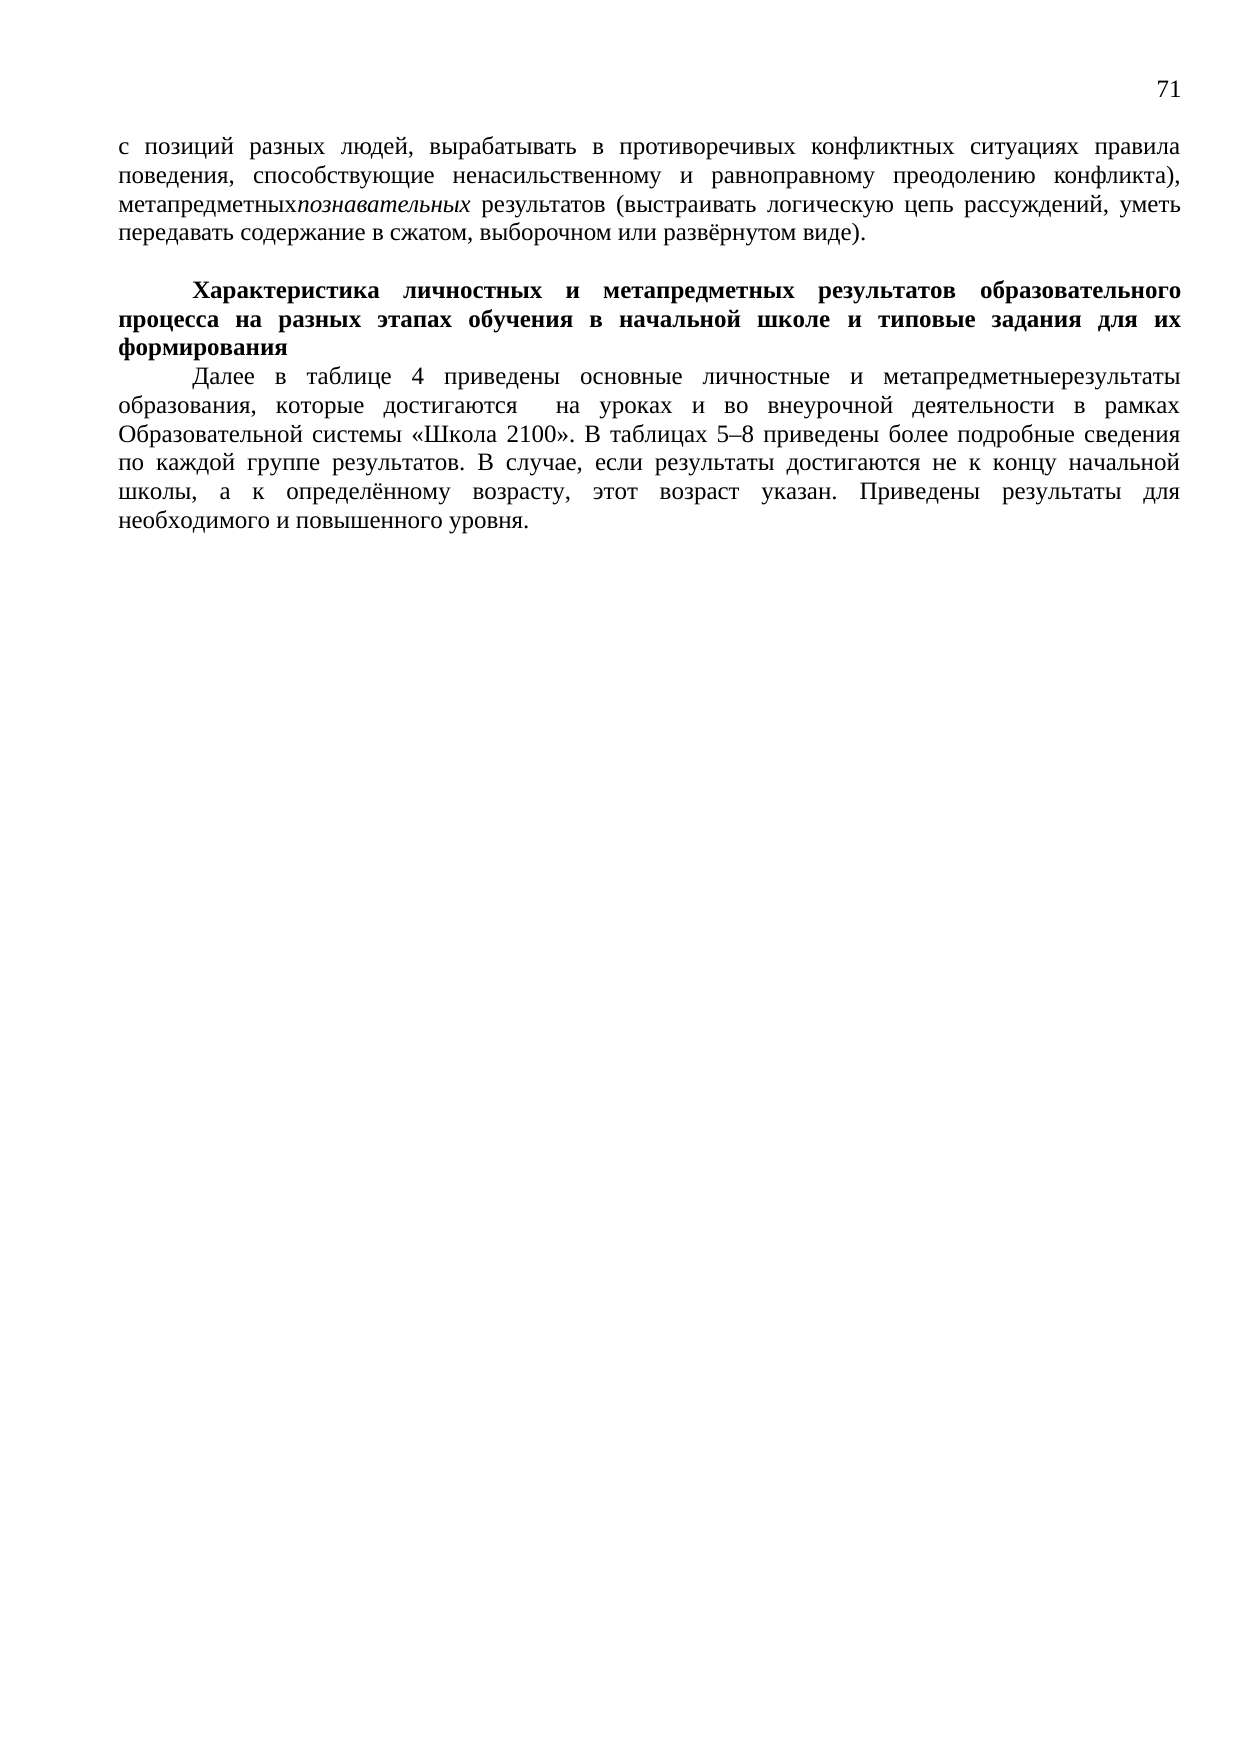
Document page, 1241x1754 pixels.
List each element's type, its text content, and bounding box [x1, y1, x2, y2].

text Далее в таблице 4 приведены основные личностные и метапредметныерезультаты образования, которые достигаются на уроках и во внеурочной деятельности в рамках Образовательной системы «Школа 2100». В таблицах 5–8 приведены более подробные сведения по каждой группе результатов. В случае, если результаты достигаются не к концу начальной школы, а к определённому возрасту, этот возраст указан. Приведены результаты для необходимого и повышенного уровня. [118, 361, 1181, 534]
text Характеристика личностных и метапредметных результатов образовательного процесса на разных этапах обучения в начальной школе и типовые задания для их формирования [118, 275, 1181, 361]
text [118, 131, 1181, 246]
